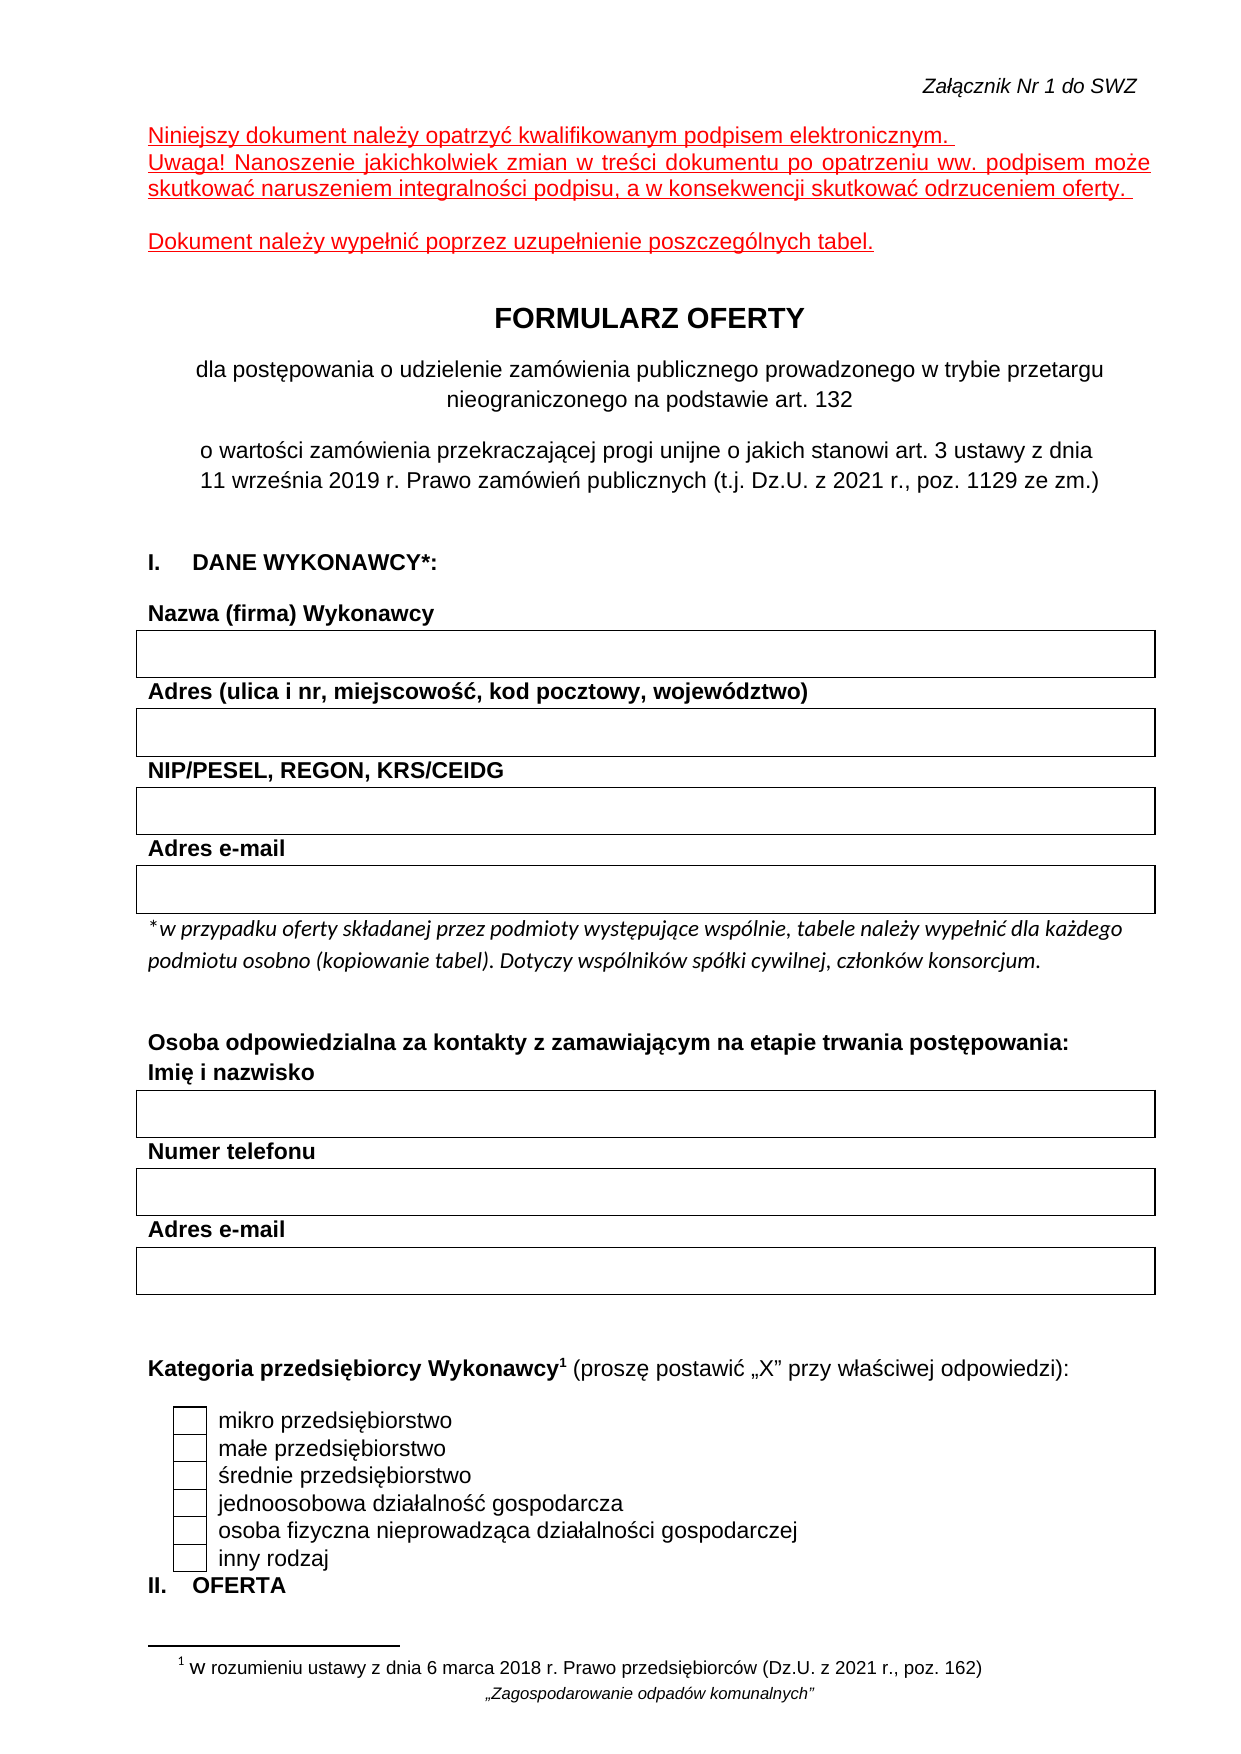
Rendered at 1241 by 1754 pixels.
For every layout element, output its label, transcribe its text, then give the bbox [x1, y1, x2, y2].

table_header [137, 631, 1154, 677]
table_header [137, 1091, 1154, 1137]
text NIP/PESEL, REGON, KRS/CEIDG [148, 757, 1152, 783]
table_header [137, 1169, 1154, 1215]
text Uwaga! Nanoszenie jakichkolwiek zmian w treści dokumentu po opatrzeniu ww. podpisem może skutkować naruszeniem integralności podpisu, a w konsekwencji skutkować odrzuceniem oferty. [148, 149, 1152, 202]
table_header mikro przedsiębiorstwo [207, 1406, 1163, 1434]
table_header [137, 788, 1154, 834]
text FORMULARZ OFERTY [148, 301, 1152, 335]
text o wartości zamówienia przekraczającej progi unijne o jakich stanowi art. 3 ustawy z dnia 11 września 2019 r. Prawo zamówień publicznych (t.j. Dz.U. z 2021 r., poz. 1129 ze zm.) [148, 437, 1152, 494]
table_cell osoba fizyczna nieprowadząca działalności gospodarczej [207, 1516, 1163, 1543]
text Adres e-mail [148, 835, 1152, 862]
text Adres e-mail [148, 1216, 1152, 1243]
text Niniejszy dokument należy opatrzyć kwalifikowanym podpisem elektronicznym. [148, 122, 1152, 149]
text Osoba odpowiedzialna za kontakty z zamawiającym na etapie trwania postępowania: [148, 1029, 1152, 1056]
text Kategoria przedsiębiorcy Wykonawcy (proszę postawić „X” przy właściwej odpowiedzi): [148, 1355, 1152, 1382]
table_cell małe przedsiębiorstwo [207, 1434, 1163, 1461]
text Numer telefonu [148, 1138, 1152, 1164]
table_cell inny rodzaj [207, 1544, 1163, 1571]
table_header [174, 1408, 206, 1434]
table_cell [174, 1517, 206, 1543]
table_cell [174, 1545, 206, 1571]
list DANE WYKONAWCY*: [148, 548, 1152, 575]
text Dokument należy wypełnić poprzez uzupełnienie poszczególnych tabel. [148, 228, 1152, 254]
text Adres (ulica i nr, miejscowość, kod pocztowy, województwo) [148, 678, 1152, 704]
table_cell jednoosobowa działalność gospodarcza [207, 1489, 1163, 1516]
text Nazwa (firma) Wykonawcy [148, 599, 1152, 626]
text *w przypadku oferty składanej przez podmioty występujące wspólnie, tabele należy wypełnić dla każdego podmiotu osobno (kopiowanie tabel). Dotyczy wspólników spółki cywilnej, członków konsorcjum. [148, 914, 1152, 974]
text Imię i nazwisko [148, 1059, 1152, 1086]
table_header [137, 1248, 1154, 1294]
table_cell [174, 1435, 206, 1461]
table_header [137, 709, 1154, 756]
list OFERTA [148, 1572, 1152, 1598]
table_cell [174, 1462, 206, 1489]
table_cell średnie przedsiębiorstwo [207, 1461, 1163, 1489]
table_header [137, 866, 1154, 913]
text dla postępowania o udzielenie zamówienia publicznego prowadzonego w trybie przetargu nieograniczonego na podstawie art. 132 [148, 356, 1152, 412]
table_cell [174, 1490, 206, 1516]
